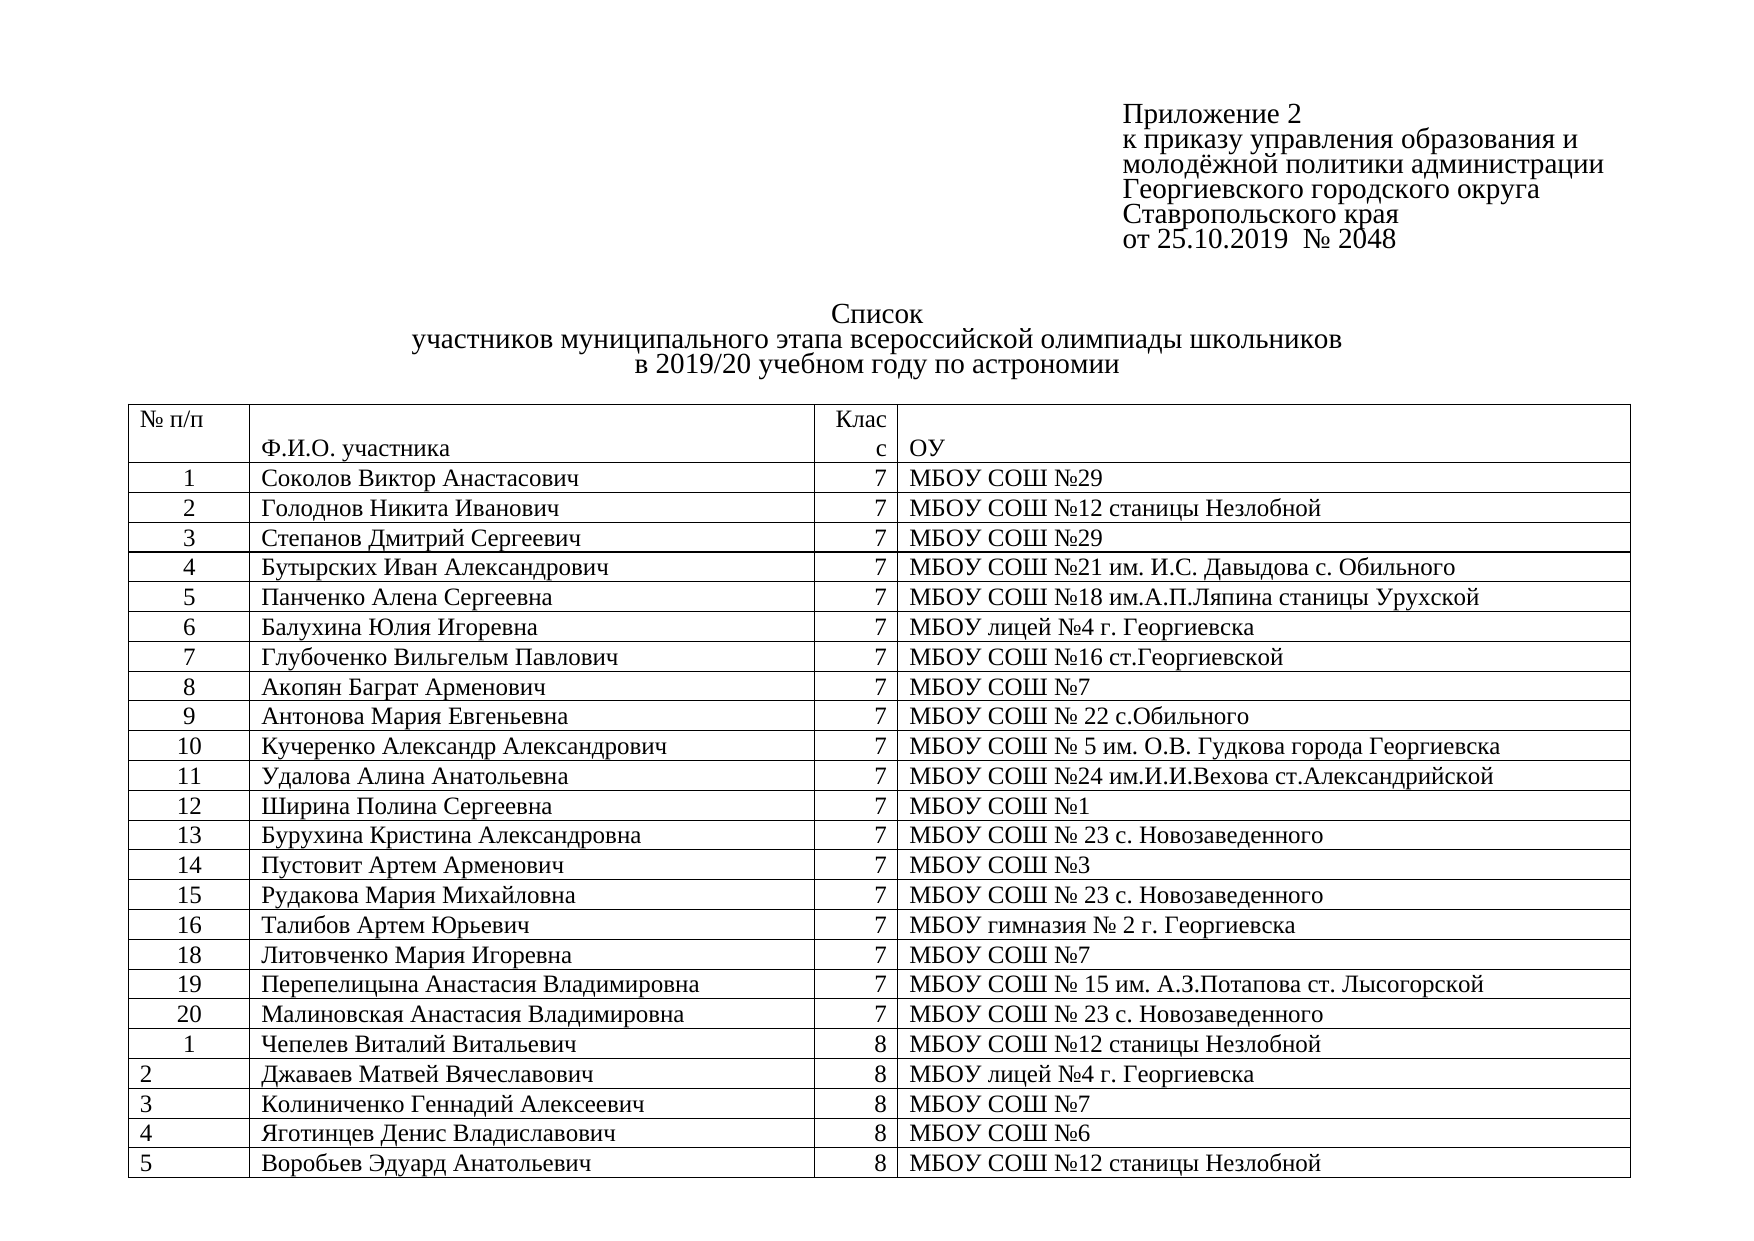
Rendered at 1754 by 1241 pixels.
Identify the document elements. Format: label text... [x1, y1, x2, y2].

table_cell 1 [129, 463, 249, 492]
table_cell 8 [815, 1089, 897, 1117]
text участников муниципального этапа всероссийской олимпиады школьников [118, 328, 1636, 353]
table_cell МБОУ СОШ № 22 с.Обильного [898, 701, 1630, 730]
table_cell МБОУ лицей №4 г. Георгиевска [898, 1059, 1630, 1088]
table_cell 7 [815, 731, 897, 760]
table_cell Малиновская Анастасия Владимировна [250, 999, 814, 1028]
table_cell МБОУ СОШ №18 им.А.П.Ляпина станицы Урухской [898, 582, 1630, 611]
table_cell Степанов Дмитрий Сергеевич [250, 523, 814, 551]
table_cell 2 [129, 1059, 249, 1088]
table_cell Голоднов Никита Иванович [250, 493, 814, 522]
table_cell 7 [815, 999, 897, 1028]
table_cell Чепелев Виталий Витальевич [250, 1029, 814, 1058]
table_header ОУ [898, 405, 1630, 462]
text Приложение 2 [118, 103, 1636, 128]
table_cell 7 [815, 493, 897, 522]
table_header Класс [815, 405, 897, 462]
text к приказу управления образования и [118, 128, 1636, 153]
table_cell Бурухина Кристина Александровна [250, 821, 814, 849]
table_cell 19 [129, 970, 249, 998]
table_cell 7 [129, 642, 249, 671]
table_cell 8 [129, 672, 249, 700]
table_cell 5 [129, 1148, 249, 1177]
table_cell 7 [815, 940, 897, 968]
text Георгиевского городского округа [118, 178, 1636, 203]
table_cell Талибов Артем Юрьевич [250, 910, 814, 939]
table_cell 13 [129, 821, 249, 849]
table_cell МБОУ СОШ №24 им.И.И.Вехова ст.Александрийской [898, 761, 1630, 790]
table_cell МБОУ СОШ №12 станицы Незлобной [898, 493, 1630, 522]
table_cell МБОУ СОШ №29 [898, 463, 1630, 492]
table_cell 4 [129, 553, 249, 581]
text Список [118, 303, 1636, 328]
table_cell МБОУ СОШ №7 [898, 672, 1630, 700]
table_cell МБОУ СОШ №7 [898, 940, 1630, 968]
table_cell МБОУ гимназия № 2 г. Георгиевска [898, 910, 1630, 939]
table_cell 3 [129, 1089, 249, 1117]
table_cell 8 [815, 1029, 897, 1058]
table_cell МБОУ СОШ №3 [898, 850, 1630, 879]
table_cell Ширина Полина Сергеевна [250, 791, 814, 819]
table_cell МБОУ СОШ № 5 им. О.В. Гудкова города Георгиевска [898, 731, 1630, 760]
table_cell МБОУ СОШ № 23 с. Новозаведенного [898, 821, 1630, 849]
table_header Ф.И.О. участника [250, 405, 814, 462]
table_cell 1 [129, 1029, 249, 1058]
table_cell 16 [129, 910, 249, 939]
table_cell Панченко Алена Сергеевна [250, 582, 814, 611]
table_cell Литовченко Мария Игоревна [250, 940, 814, 968]
table_cell 3 [129, 523, 249, 551]
table_cell Кучеренко Александр Александрович [250, 731, 814, 760]
table_cell 7 [815, 850, 897, 879]
table_cell 7 [815, 553, 897, 581]
text от 25.10.2019 № 2048 [118, 228, 1636, 253]
table_cell Соколов Виктор Анастасович [250, 463, 814, 492]
table_cell МБОУ СОШ №7 [898, 1089, 1630, 1117]
table_cell МБОУ СОШ №12 станицы Незлобной [898, 1148, 1630, 1177]
table_cell 6 [129, 612, 249, 641]
table_cell Балухина Юлия Игоревна [250, 612, 814, 641]
table_cell Рудакова Мария Михайловна [250, 880, 814, 909]
table_cell 7 [815, 970, 897, 998]
table_cell МБОУ лицей №4 г. Георгиевска [898, 612, 1630, 641]
table_cell 7 [815, 672, 897, 700]
table_cell Перепелицына Анастасия Владимировна [250, 970, 814, 998]
text Ставропольского края [118, 203, 1636, 228]
table_cell МБОУ СОШ №29 [898, 523, 1630, 551]
table_cell 15 [129, 880, 249, 909]
table_cell 14 [129, 850, 249, 879]
table_cell 7 [815, 523, 897, 551]
table_cell МБОУ СОШ №6 [898, 1119, 1630, 1147]
table_cell Колиниченко Геннадий Алексеевич [250, 1089, 814, 1117]
table_cell 7 [815, 642, 897, 671]
table_cell 20 [129, 999, 249, 1028]
table_cell 10 [129, 731, 249, 760]
table_cell 11 [129, 761, 249, 790]
table_cell МБОУ СОШ №16 ст.Георгиевской [898, 642, 1630, 671]
table_cell 4 [129, 1119, 249, 1147]
table_cell Бутырских Иван Александрович [250, 553, 814, 581]
table_cell 7 [815, 910, 897, 939]
table_cell 7 [815, 761, 897, 790]
text молодёжной политики администрации [118, 153, 1636, 178]
table_cell Воробьев Эдуард Анатольевич [250, 1148, 814, 1177]
table_cell 8 [815, 1059, 897, 1088]
table_cell Яготинцев Денис Владиславович [250, 1119, 814, 1147]
table_cell 18 [129, 940, 249, 968]
table_cell МБОУ СОШ № 23 с. Новозаведенного [898, 880, 1630, 909]
table_cell МБОУ СОШ №21 им. И.С. Давыдова с. Обильного [898, 553, 1630, 581]
table_cell 8 [815, 1119, 897, 1147]
table_cell МБОУ СОШ № 23 с. Новозаведенного [898, 999, 1630, 1028]
table_cell 7 [815, 880, 897, 909]
table_cell МБОУ СОШ № 15 им. А.З.Потапова ст. Лысогорской [898, 970, 1630, 998]
table_cell МБОУ СОШ №1 [898, 791, 1630, 819]
table_cell 7 [815, 612, 897, 641]
table_cell 7 [815, 701, 897, 730]
table_header № п/п [129, 405, 249, 462]
table_cell 8 [815, 1148, 897, 1177]
table_cell Глубоченко Вильгельм Павлович [250, 642, 814, 671]
table_cell МБОУ СОШ №12 станицы Незлобной [898, 1029, 1630, 1058]
table_cell 7 [815, 582, 897, 611]
table_cell 7 [815, 463, 897, 492]
table_cell Удалова Алина Анатольевна [250, 761, 814, 790]
table_cell 7 [815, 791, 897, 819]
table_cell 2 [129, 493, 249, 522]
text в 2019/20 учебном году по астрономии [118, 353, 1636, 378]
table_cell 12 [129, 791, 249, 819]
table_cell Пустовит Артем Арменович [250, 850, 814, 879]
table_cell Антонова Мария Евгеньевна [250, 701, 814, 730]
table_cell Акопян Баграт Арменович [250, 672, 814, 700]
table_cell 7 [815, 821, 897, 849]
table_cell 5 [129, 582, 249, 611]
table_cell 9 [129, 701, 249, 730]
table_cell Джаваев Матвей Вячеславович [250, 1059, 814, 1088]
